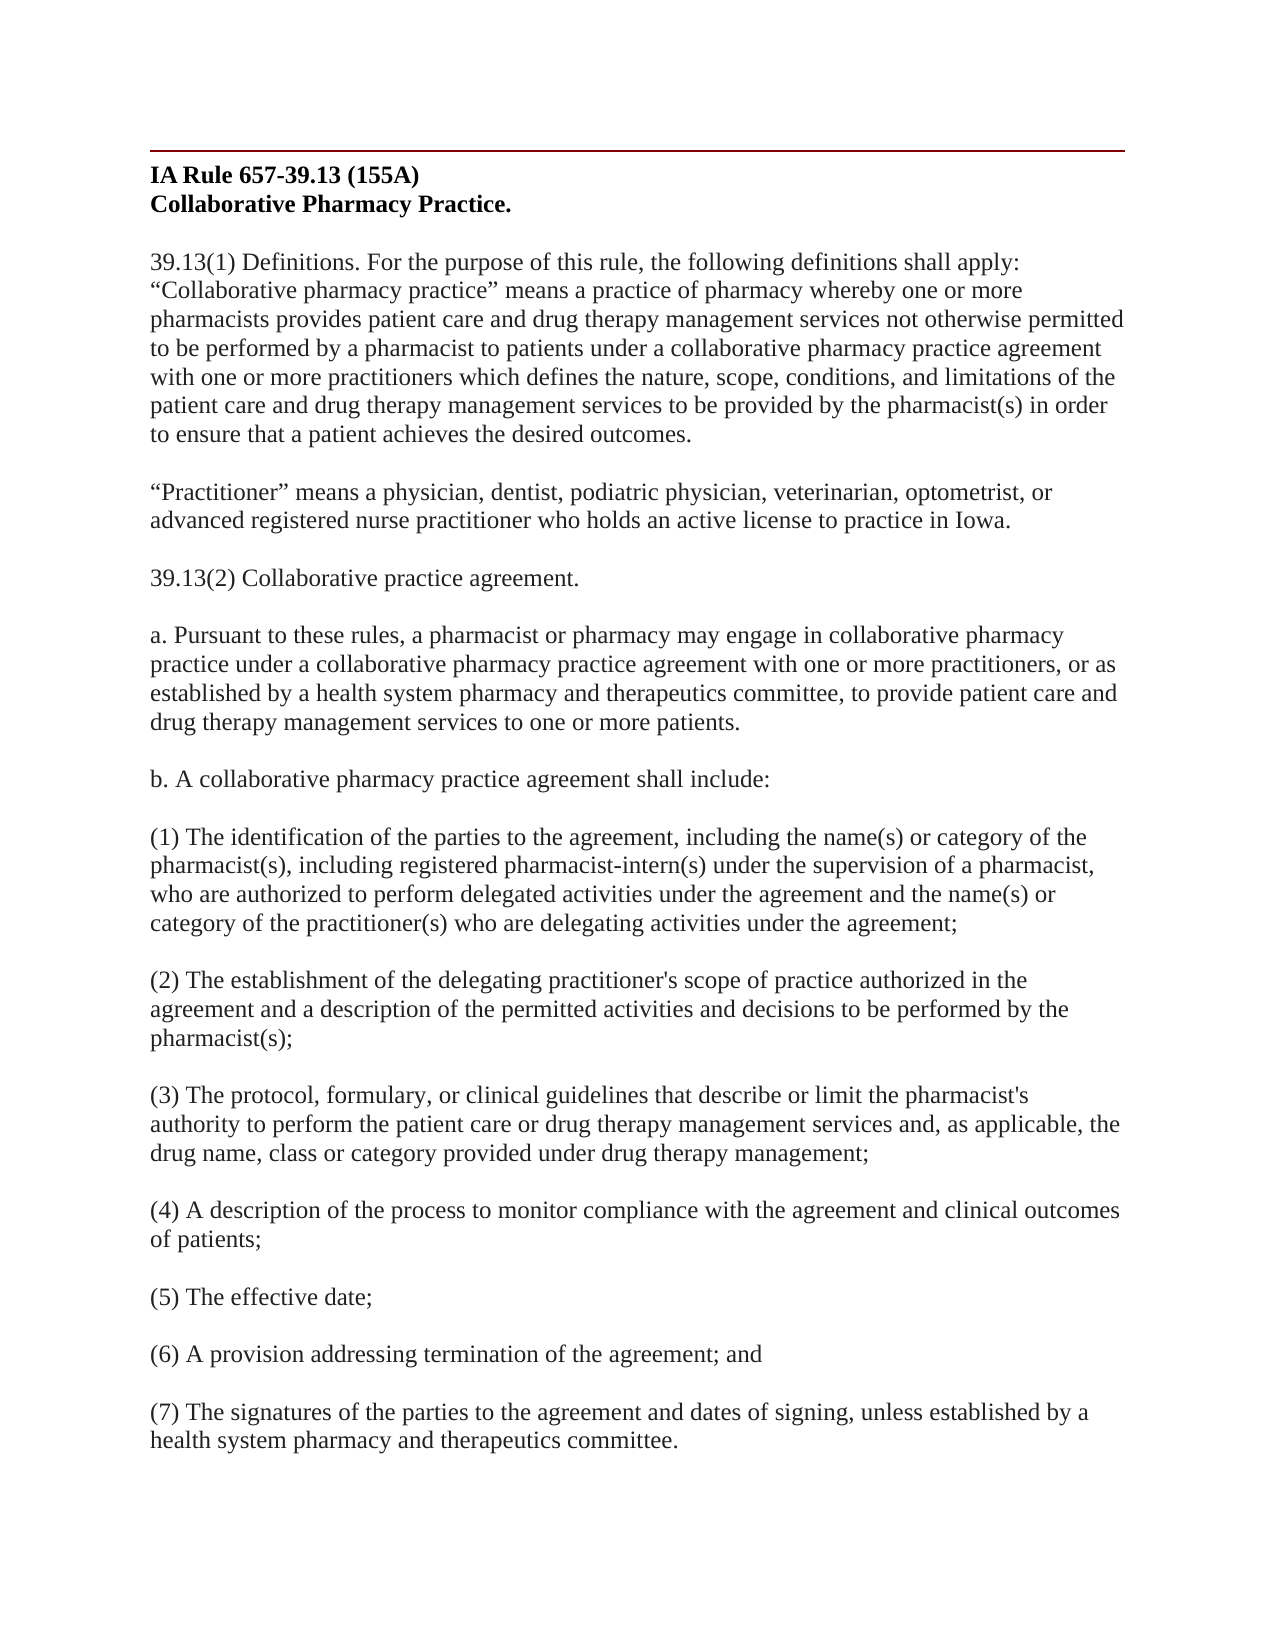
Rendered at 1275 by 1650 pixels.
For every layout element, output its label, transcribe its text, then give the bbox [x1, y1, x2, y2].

text (5) The effective date; [150, 1282, 1125, 1310]
subtitle IA Rule 657-39.13 (155A) Collaborative Pharmacy Practice. [150, 152, 1125, 218]
text (1) The identification of the parties to the agreement, including the name(s) or category of the pharmacist(s), including registered pharmacist-intern(s) under the supervision of a pharmacist, who are authorized to perform delegated activities under the agreement and the name(s) or category of the practitioner(s) who are delegating activities under the agreement; [150, 822, 1125, 937]
text a. Pursuant to these rules, a pharmacist or pharmacy may engage in collaborative pharmacy practice under a collaborative pharmacy practice agreement with one or more practitioners, or as established by a health system pharmacy and therapeutics committee, to provide patient care and drug therapy management services to one or more patients. [150, 620, 1125, 735]
text (6) A provision addressing termination of the agreement; and [150, 1339, 1125, 1368]
text (2) The establishment of the delegating practitioner's scope of practice authorized in the agreement and a description of the permitted activities and decisions to be performed by the pharmacist(s); [150, 965, 1125, 1052]
text b. A collaborative pharmacy practice agreement shall include: [150, 764, 1125, 793]
text “Practitioner” means a physician, dentist, podiatric physician, veterinarian, optometrist, or advanced registered nurse practitioner who holds an active license to practice in Iowa. [150, 477, 1125, 534]
text (3) The protocol, formulary, or clinical guidelines that describe or limit the pharmacist's authority to perform the patient care or drug therapy management services and, as applicable, the drug name, class or category provided under drug therapy management; [150, 1080, 1125, 1167]
text “Collaborative pharmacy practice” means a practice of pharmacy whereby one or more pharmacists provides patient care and drug therapy management services not otherwise permitted to be performed by a pharmacist to patients under a collaborative pharmacy practice agreement with one or more practitioners which defines the nature, scope, conditions, and limitations of the patient care and drug therapy management services to be provided by the pharmacist(s) in order to ensure that a patient achieves the desired outcomes. [150, 275, 1125, 448]
text 39.13(1) Definitions. For the purpose of this rule, the following definitions shall apply: [150, 247, 1125, 275]
text 39.13(2) Collaborative practice agreement. [150, 563, 1125, 592]
text (7) The signatures of the parties to the agreement and dates of signing, unless established by a health system pharmacy and therapeutics committee. [150, 1397, 1125, 1454]
text (4) A description of the process to monitor compliance with the agreement and clinical outcomes of patients; [150, 1195, 1125, 1253]
